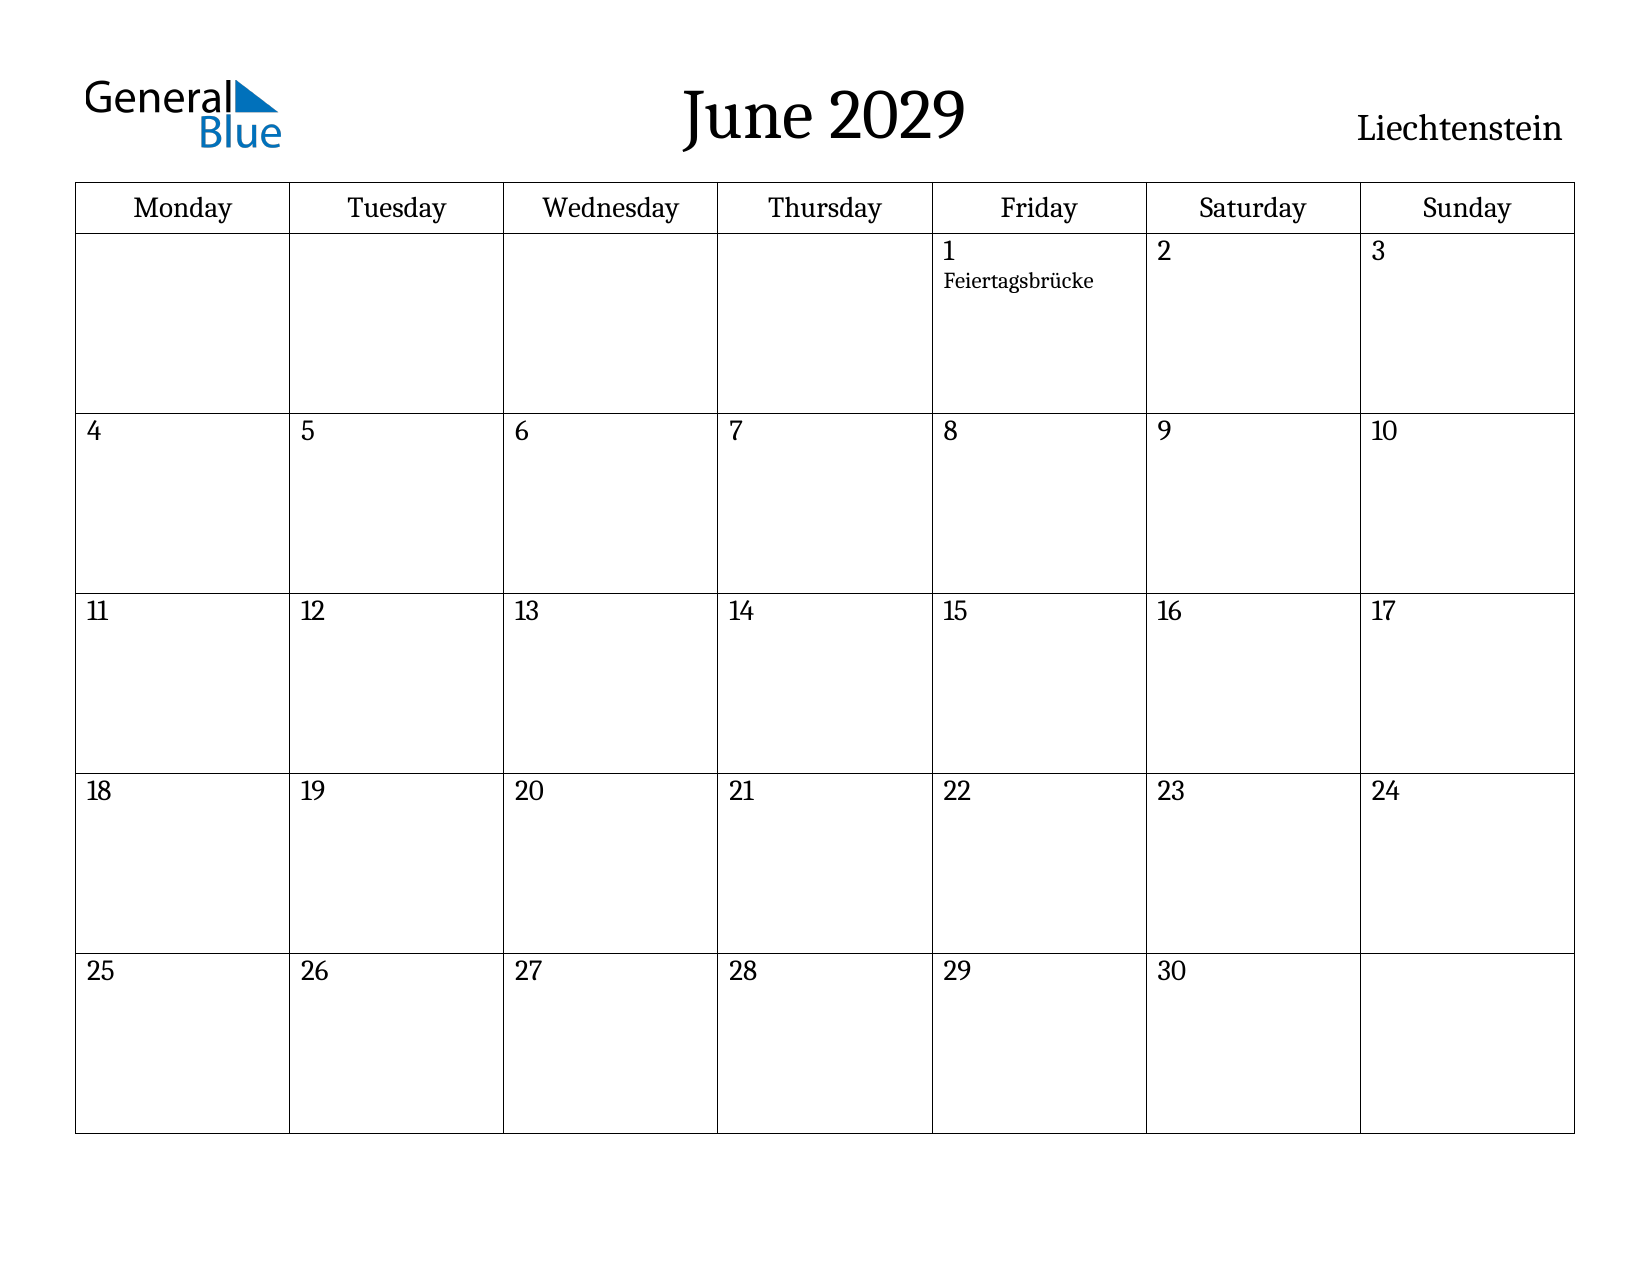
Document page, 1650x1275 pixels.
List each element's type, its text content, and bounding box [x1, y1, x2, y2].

table_cell [1147, 988, 1360, 1133]
table_cell 28 [718, 954, 932, 987]
table_cell [1361, 988, 1574, 1133]
table_cell [933, 988, 1146, 1133]
table_cell [718, 267, 932, 413]
table_cell [1361, 808, 1574, 953]
table_cell Wednesday [504, 183, 717, 233]
table_cell 13 [504, 594, 717, 627]
table_cell 10 [1361, 414, 1574, 447]
table_cell 8 [933, 414, 1146, 447]
table_cell [76, 448, 289, 593]
table_cell 6 [504, 414, 717, 447]
table_cell 27 [504, 954, 717, 987]
table_header [76, 75, 503, 182]
table_cell [1361, 267, 1574, 413]
table_cell [504, 808, 717, 953]
table_cell Friday [933, 183, 1146, 233]
table_cell [504, 627, 717, 773]
table_cell 21 [718, 774, 932, 807]
table_cell [718, 988, 932, 1133]
table_cell 29 [933, 954, 1146, 987]
table_cell 4 [76, 414, 289, 447]
table_cell [718, 448, 932, 593]
table_cell [1361, 954, 1574, 987]
table_cell [1147, 267, 1360, 413]
table_cell [1147, 808, 1360, 953]
table_cell 9 [1147, 414, 1360, 447]
table_cell [76, 267, 289, 413]
table_cell Feiertagsbrücke [933, 267, 1146, 413]
table_cell [718, 234, 932, 267]
table_cell [290, 808, 503, 953]
table_cell [504, 234, 717, 267]
table_cell [290, 267, 503, 413]
table_cell [1361, 627, 1574, 773]
table_cell [1361, 448, 1574, 593]
table_cell Saturday [1147, 183, 1360, 233]
table_cell Tuesday [290, 183, 503, 233]
table_cell [76, 627, 289, 773]
table_cell 19 [290, 774, 503, 807]
table_cell 24 [1361, 774, 1574, 807]
table_cell [504, 267, 717, 413]
table_cell 15 [933, 594, 1146, 627]
table_cell [1147, 448, 1360, 593]
table_cell Monday [76, 183, 289, 233]
table_cell [933, 448, 1146, 593]
table_cell 3 [1361, 234, 1574, 267]
table_cell 26 [290, 954, 503, 987]
table_cell [504, 448, 717, 593]
table_cell [290, 448, 503, 593]
table_cell Sunday [1361, 183, 1574, 233]
table_cell 30 [1147, 954, 1360, 987]
table_cell 12 [290, 594, 503, 627]
table_header June 2029 [504, 75, 1146, 182]
table_cell [933, 808, 1146, 953]
table_cell [290, 627, 503, 773]
table_cell [718, 808, 932, 953]
table_cell 22 [933, 774, 1146, 807]
table_cell 1 [933, 234, 1146, 267]
table_cell 7 [718, 414, 932, 447]
table_cell [1147, 627, 1360, 773]
table_cell 20 [504, 774, 717, 807]
table_cell 16 [1147, 594, 1360, 627]
picture [86, 80, 281, 148]
table_cell [76, 808, 289, 953]
table_cell [290, 234, 503, 267]
table_cell [76, 988, 289, 1133]
table_cell 25 [76, 954, 289, 987]
table_cell Thursday [718, 183, 932, 233]
table_cell 2 [1147, 234, 1360, 267]
table_cell [76, 234, 289, 267]
table_cell [504, 988, 717, 1133]
table_cell 17 [1361, 594, 1574, 627]
table_cell 18 [76, 774, 289, 807]
table_cell [718, 627, 932, 773]
table_cell 14 [718, 594, 932, 627]
table_cell 5 [290, 414, 503, 447]
table_cell 23 [1147, 774, 1360, 807]
table_header Liechtenstein [1146, 75, 1574, 182]
table_cell 11 [76, 594, 289, 627]
table_cell [290, 988, 503, 1133]
table_cell [933, 627, 1146, 773]
